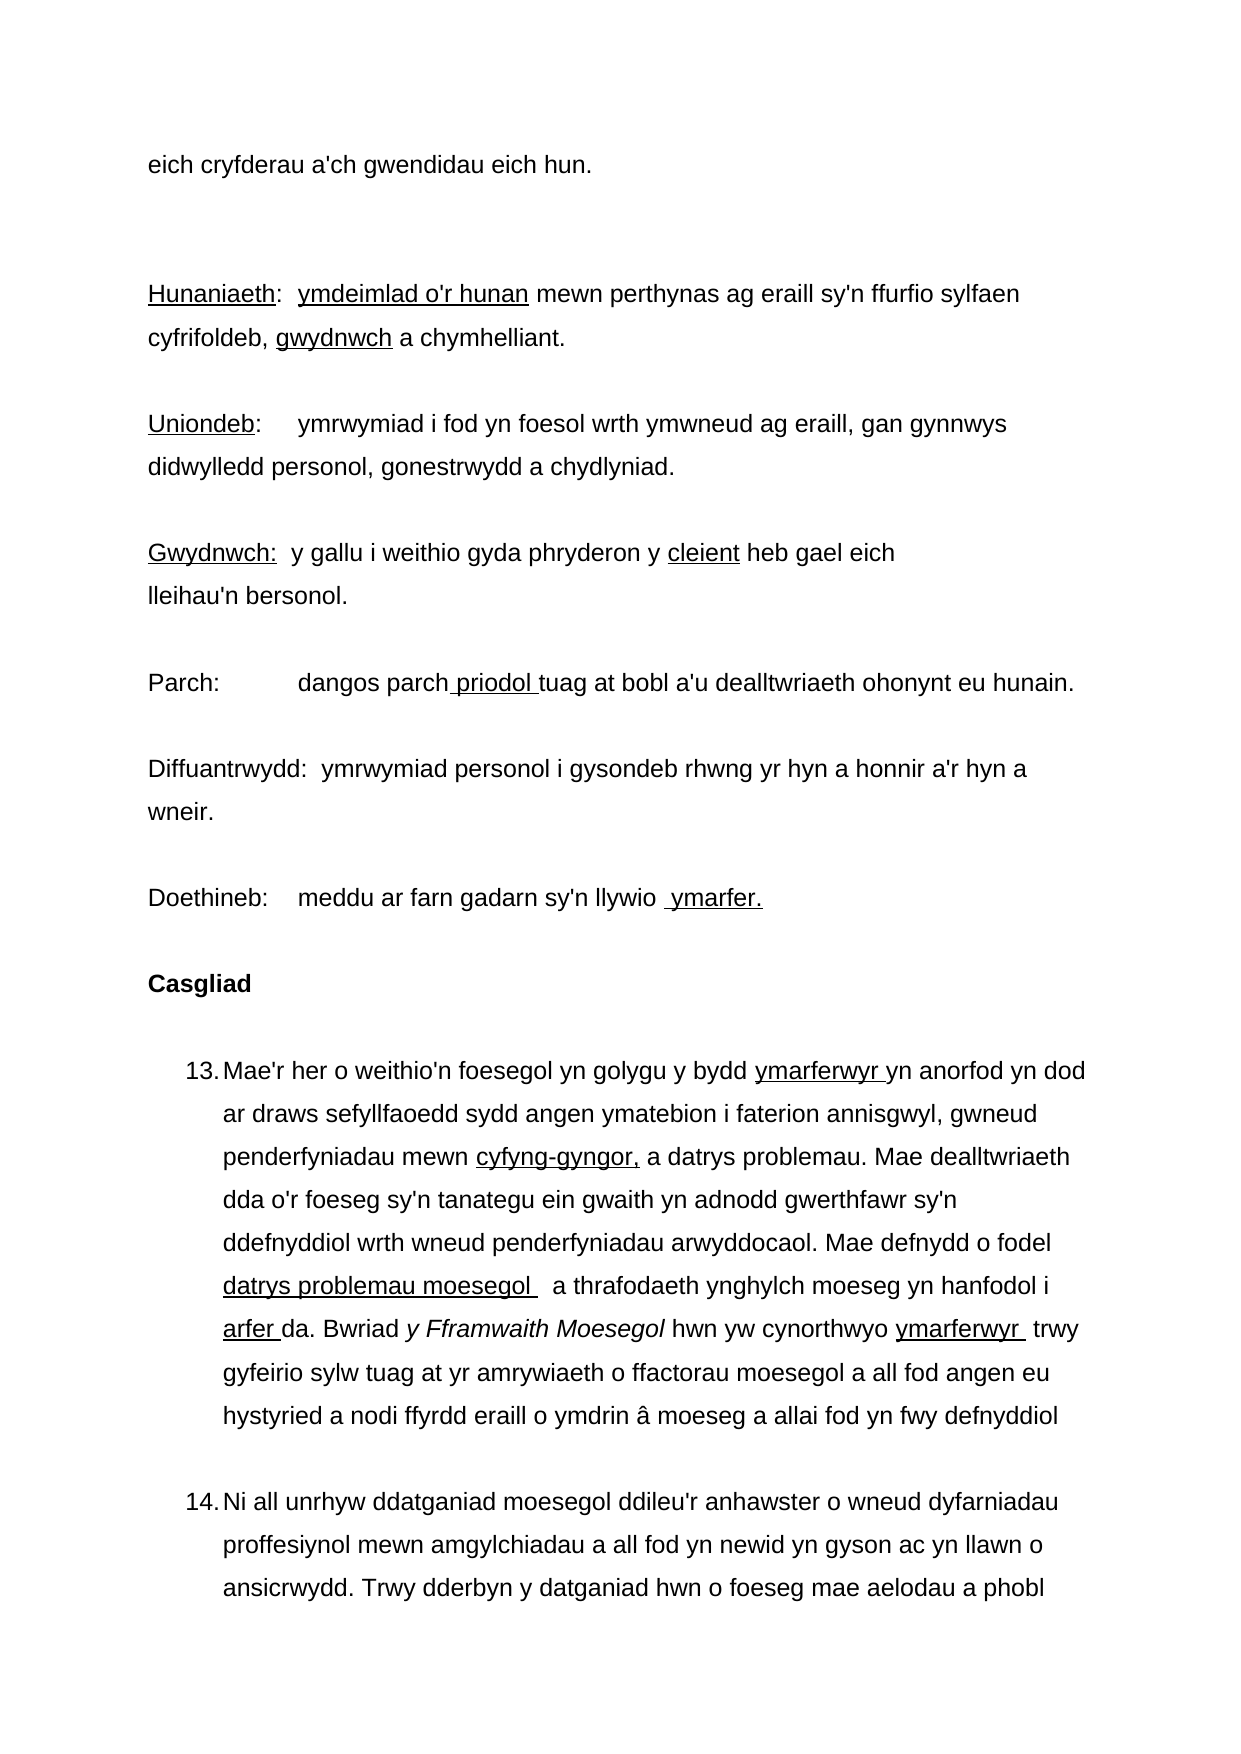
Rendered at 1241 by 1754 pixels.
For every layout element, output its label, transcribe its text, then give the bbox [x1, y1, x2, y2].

text lleihau'n bersonol. [148, 581, 1090, 610]
text Uniondeb: ymrwymiad i fod yn foesol wrth ymwneud ag eraill, gan gynnwys [148, 409, 1090, 437]
text eich cryfderau a'ch gwendidau eich hun. [148, 150, 1090, 179]
list Mae'r her o weithio'n foesegol yn golygu y bydd ymarferwyr yn anorfod yn dod ar draws sefyllfaoedd sydd angen ymatebion i faterion annisgwyl, gwneud penderfyniadau mewn cyfyng-gyngor, a datrys problemau. Mae dealltwriaeth dda o'r foeseg sy'n tanategu ein gwaith yn adnodd gwerthfawr sy'n ddefnyddiol wrth wneud penderfyniadau arwyddocaol. Mae defnydd o fodel datrys problemau moesegol a thrafodaeth ynghylch moeseg yn hanfodol i arfer da. Bwriad y Fframwaith Moesegol hwn yw cynorthwyo ymarferwyr trwy gyfeirio sylw tuag at yr amrywiaeth o ffactorau moesegol a all fod angen eu hystyried a nodi ffyrdd eraill o ymdrin â moeseg a allai fod yn fwy defnyddiol [185, 1056, 1090, 1429]
text Casgliad [148, 969, 1090, 998]
text cyfrifoldeb, gwydnwch a chymhelliant. [148, 322, 1090, 351]
text Parch: dangos parch priodol tuag at bobl a'u dealltwriaeth ohonynt eu hunain. [148, 667, 1090, 696]
text didwylledd personol, gonestrwydd a chydlyniad. [148, 452, 1090, 481]
text Gwydnwch: y gallu i weithio gyda phryderon y cleient heb gael eich [148, 538, 1090, 567]
text Hunaniaeth: ymdeimlad o'r hunan mewn perthynas ag eraill sy'n ffurfio sylfaen [148, 279, 1090, 308]
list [185, 1487, 1090, 1602]
text Doethineb: meddu ar farn gadarn sy'n llywio ymarfer. [148, 883, 1090, 912]
text Diffuantrwydd: ymrwymiad personol i gysondeb rhwng yr hyn a honnir a'r hyn a wneir. [148, 754, 1090, 826]
